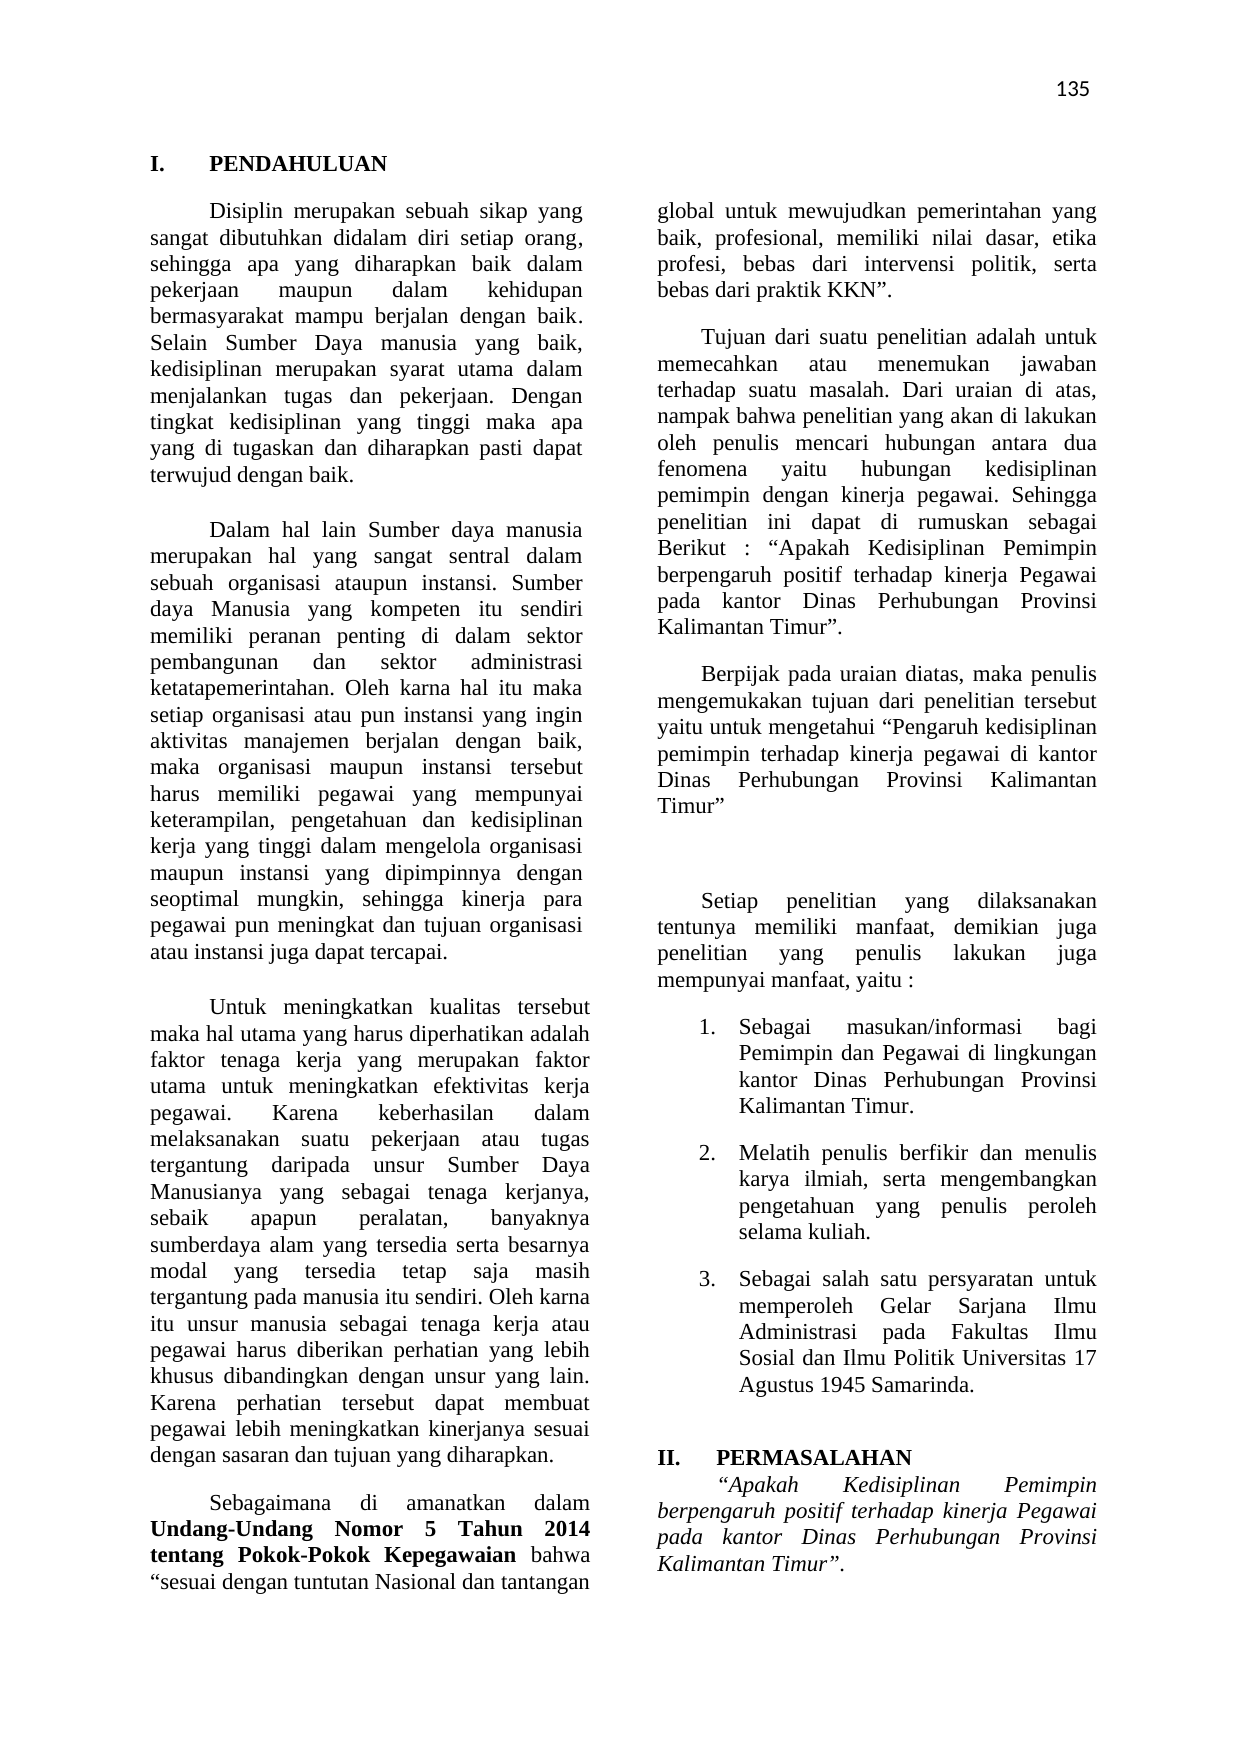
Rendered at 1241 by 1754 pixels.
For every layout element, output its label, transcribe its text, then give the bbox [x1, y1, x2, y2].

list Melatih penulis berfikir dan menulis karya ilmiah, serta mengembangkan pengetahuan yang penulis peroleh selama kuliah. [699, 1139, 1097, 1244]
text Berpijak pada uraian diatas, maka penulis mengemukakan tujuan dari penelitian tersebut yaitu untuk mengetahui “Pengaruh kedisiplinan pemimpin terhadap kinerja pegawai di kantor Dinas Perhubungan Provinsi Kalimantan Timur” [657, 661, 1097, 819]
list Sebagai salah satu persyaratan untuk memperoleh Gelar Sarjana Ilmu Administrasi pada Fakultas Ilmu Sosial dan Ilmu Politik Universitas 17 Agustus 1945 Samarinda. [699, 1265, 1097, 1397]
text Disiplin merupakan sebuah sikap yang sangat dibutuhkan didalam diri setiap orang, sehingga apa yang diharapkan baik dalam pekerjaan maupun dalam kehidupan bermasyarakat mampu berjalan dengan baik. Selain Sumber Daya manusia yang baik, kedisiplinan merupakan syarat utama dalam menjalankan tugas dan pekerjaan. Dengan tingkat kedisiplinan yang tinggi maka apa yang di tugaskan dan diharapkan pasti dapat terwujud dengan baik. [150, 197, 583, 487]
text Dalam hal lain Sumber daya manusia merupakan hal yang sangat sentral dalam sebuah organisasi ataupun instansi. Sumber daya Manusia yang kompeten itu sendiri memiliki peranan penting di dalam sektor pembangunan dan sektor administrasi ketatapemerintahan. Oleh karna hal itu maka setiap organisasi atau pun instansi yang ingin aktivitas manajemen berjalan dengan baik, maka organisasi maupun instansi tersebut harus memiliki pegawai yang mempunyai keterampilan, pengetahuan dan kedisiplinan kerja yang tinggi dalam mengelola organisasi maupun instansi yang dipimpinnya dengan seoptimal mungkin, sehingga kinerja para pegawai pun meningkat dan tujuan organisasi atau instansi juga dapat tercapai. [150, 516, 583, 964]
list PERMASALAHAN [657, 1444, 1090, 1471]
text Sebagaimana di amanatkan dalam Undang-Undang Nomor 5 Tahun 2014 tentang Pokok-Pokok Kepegawaian bahwa “sesuai dengan tuntutan Nasional dan tantangan global untuk mewujudkan pemerintahan yang baik, profesional, memiliki nilai dasar, etika profesi, bebas dari intervensi politik, serta bebas dari praktik KKN”. [657, 197, 1097, 303]
text Setiap penelitian yang dilaksanakan tentunya memiliki manfaat, demikian juga penelitian yang penulis lakukan juga mempunyai manfaat, yaitu : [657, 887, 1097, 992]
list PENDAHULUAN [150, 150, 1090, 176]
text Tujuan dari suatu penelitian adalah untuk memecahkan atau menemukan jawaban terhadap suatu masalah. Dari uraian di atas, nampak bahwa penelitian yang akan di lakukan oleh penulis mencari hubungan antara dua fenomena yaitu hubungan kedisiplinan pemimpin dengan kinerja pegawai. Sehingga penelitian ini dapat di rumuskan sebagai Berikut : “Apakah Kedisiplinan Pemimpin berpengaruh positif terhadap kinerja Pegawai pada kantor Dinas Perhubungan Provinsi Kalimantan Timur”. [657, 323, 1097, 640]
text “Apakah Kedisiplinan Pemimpin berpengaruh positif terhadap kinerja Pegawai pada kantor Dinas Perhubungan Provinsi Kalimantan Timur”. [657, 1471, 1097, 1576]
list Sebagai masukan/informasi bagi Pemimpin dan Pegawai di lingkungan kantor Dinas Perhubungan Provinsi Kalimantan Timur. [699, 1013, 1097, 1118]
text Untuk meningkatkan kualitas tersebut maka hal utama yang harus diperhatikan adalah faktor tenaga kerja yang merupakan faktor utama untuk meningkatkan efektivitas kerja pegawai. Karena keberhasilan dalam melaksanakan suatu pekerjaan atau tugas tergantung daripada unsur Sumber Daya Manusianya yang sebagai tenaga kerjanya, sebaik apapun peralatan, banyaknya sumberdaya alam yang tersedia serta besarnya modal yang tersedia tetap saja masih tergantung pada manusia itu sendiri. Oleh karna itu unsur manusia sebagai tenaga kerja atau pegawai harus diberikan perhatian yang lebih khusus dibandingkan dengan unsur yang lain. Karena perhatian tersebut dapat membuat pegawai lebih meningkatkan kinerjanya sesuai dengan sasaran dan tujuan yang diharapkan. [150, 993, 590, 1468]
text Sebagaimana di amanatkan dalam Undang-Undang Nomor 5 Tahun 2014 tentang Pokok-Pokok Kepegawaian bahwa “sesuai dengan tuntutan Nasional dan tantangan global untuk mewujudkan pemerintahan yang baik, profesional, memiliki nilai dasar, etika profesi, bebas dari intervensi politik, serta bebas dari praktik KKN”. [150, 1489, 590, 1594]
